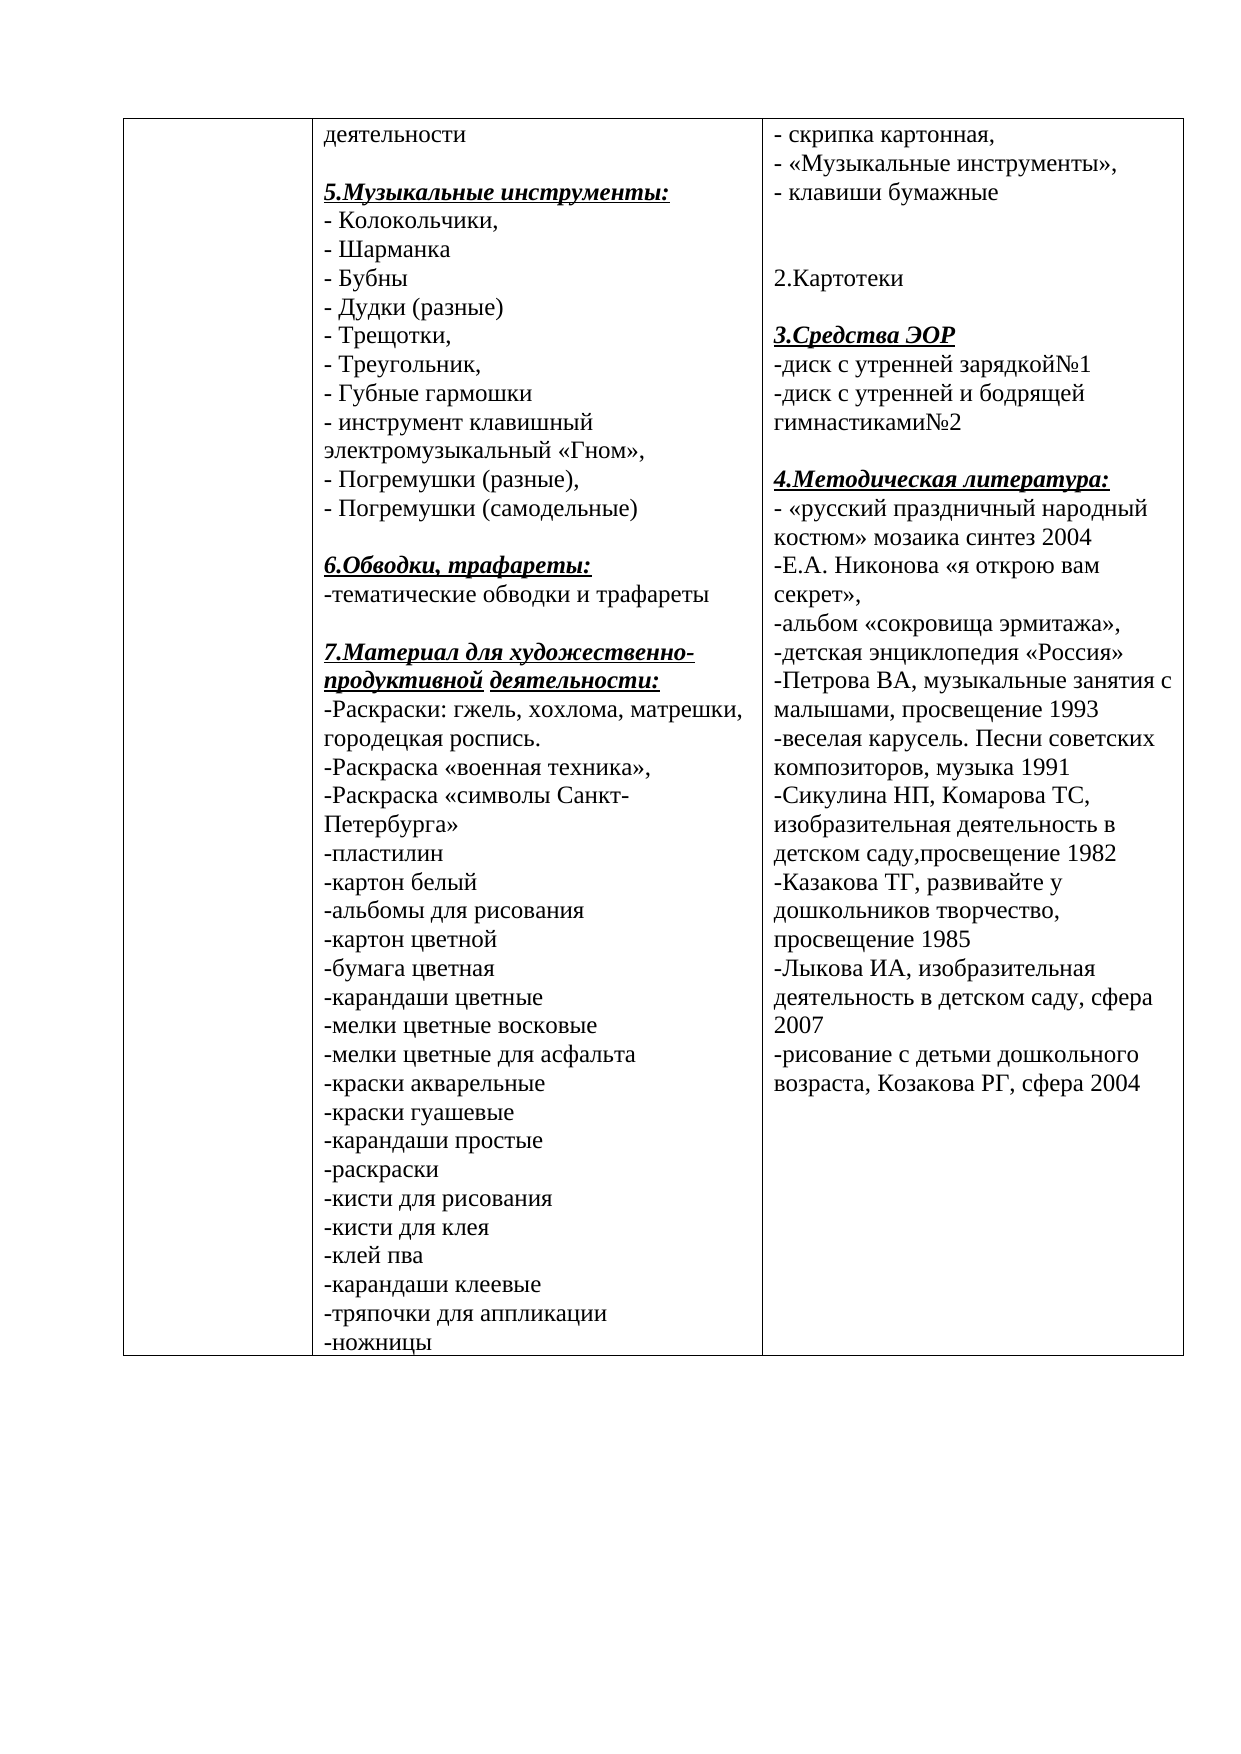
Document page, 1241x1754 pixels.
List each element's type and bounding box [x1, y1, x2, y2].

table_cell [124, 119, 312, 1355]
table_cell [313, 119, 762, 1355]
table_cell [763, 119, 1183, 1355]
